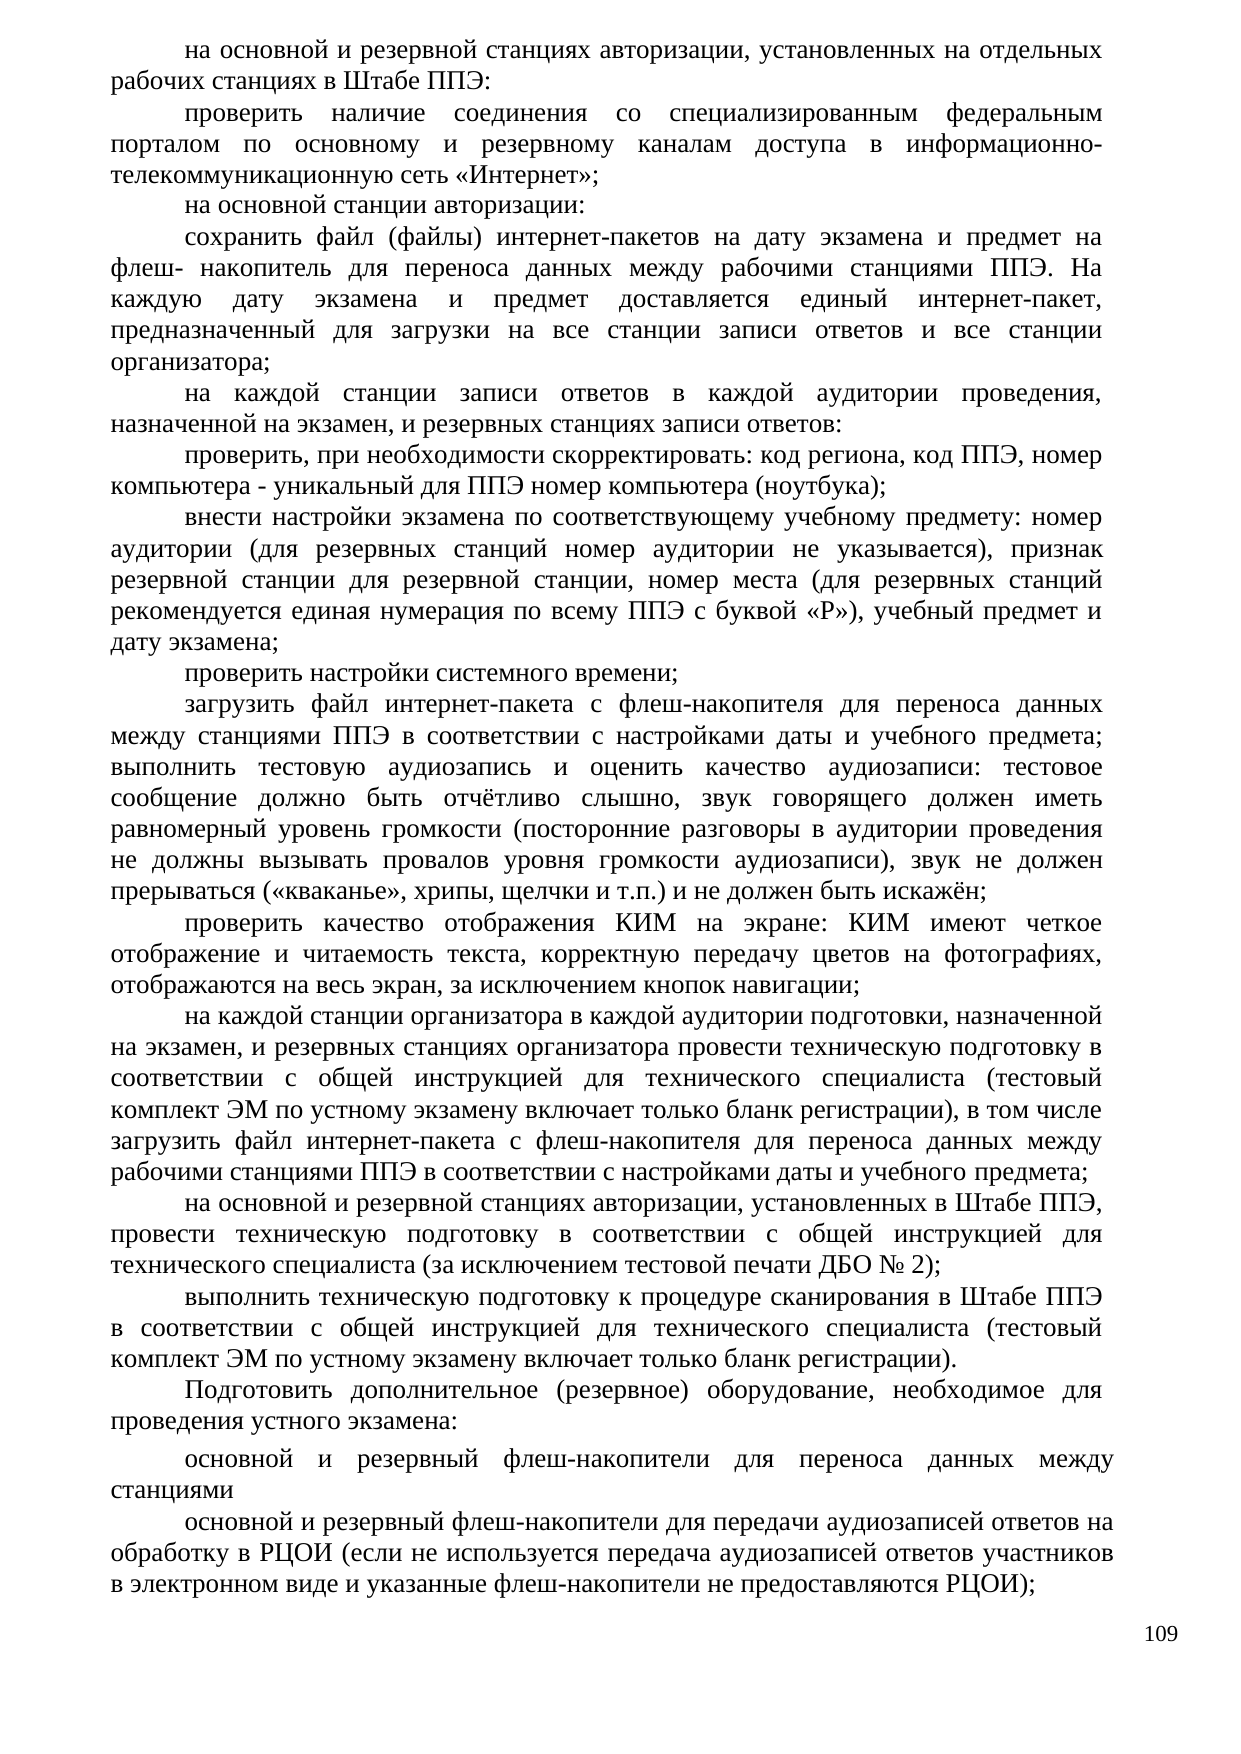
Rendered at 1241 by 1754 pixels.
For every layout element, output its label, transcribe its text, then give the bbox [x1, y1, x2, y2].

text внести настройки экзамена по соответствующему учебному предмету: номер аудитории (для резервных станций номер аудитории не указывается), признак резервной станции для резервной станции, номер места (для резервных станций рекомендуется единая нумерация по всему ППЭ с буквой «Р»), учебный предмет и дату экзамена; [110, 501, 1104, 656]
text проверить наличие соединения со специализированным федеральным порталом по основному и резервному каналам доступа в информационно-телекоммуникационную сеть «Интернет»; [110, 96, 1104, 189]
text загрузить файл интернет-пакета с флеш-накопителя для переноса данных между станциями ППЭ в соответствии с настройками даты и учебного предмета; выполнить тестовую аудиозапись и оценить качество аудиозаписи: тестовое сообщение должно быть отчётливо слышно, звук говорящего должен иметь равномерный уровень громкости (посторонние разговоры в аудитории проведения не должны вызывать провалов уровня громкости аудиозаписи), звук не должен прерываться («кваканье», хрипы, щелчки и т.п.) и не должен быть искажён; [110, 688, 1104, 906]
text на основной станции авторизации: [110, 189, 1115, 220]
text проверить настройки системного времени; [110, 657, 1115, 688]
text на каждой станции организатора в каждой аудитории подготовки, назначенной на экзамен, и резервных станциях организатора провести техническую подготовку в соответствии с общей инструкцией для технического специалиста (тестовый комплект ЭМ по устному экзамену включает только бланк регистрации), в том числе загрузить файл интернет-пакета с флеш-накопителя для переноса данных между рабочими станциями ППЭ в соответствии с настройками даты и учебного предмета; [110, 999, 1104, 1186]
text на основной и резервной станциях авторизации, установленных в Штабе ППЭ, провести техническую подготовку в соответствии с общей инструкцией для технического специалиста (за исключением тестовой печати ДБО № 2); [110, 1186, 1104, 1279]
text на основной и резервной станциях авторизации, установленных на отдельных рабочих станциях в Штабе ППЭ: [110, 33, 1104, 95]
text сохранить файл (файлы) интернет-пакетов на дату экзамена и предмет на флеш- накопитель для переноса данных между рабочими станциями ППЭ. На каждую дату экзамена и предмет доставляется единый интернет-пакет, предназначенный для загрузки на все станции записи ответов и все станции организатора; [110, 220, 1104, 376]
text проверить, при необходимости скорректировать: код региона, код ППЭ, номер компьютера - уникальный для ППЭ номер компьютера (ноутбука); [110, 438, 1103, 501]
text Подготовить дополнительное (резервное) оборудование, необходимое для проведения устного экзамена: [110, 1373, 1103, 1435]
text проверить качество отображения КИМ на экране: КИМ имеют четкое отображение и читаемость текста, корректную передачу цветов на фотографиях, отображаются на весь экран, за исключением кнопок навигации; [110, 906, 1103, 999]
text на каждой станции записи ответов в каждой аудитории проведения, назначенной на экзамен, и резервных станциях записи ответов: [110, 376, 1103, 438]
text основной и резервный флеш-накопители для переноса данных между станциями [110, 1442, 1115, 1505]
text основной и резервный флеш-накопители для передачи аудиозаписей ответов на обработку в РЦОИ (если не используется передача аудиозаписей ответов участников в электронном виде и указанные флеш-накопители не предоставляются РЦОИ); [110, 1505, 1115, 1598]
text выполнить техническую подготовку к процедуре сканирования в Штабе ППЭ в соответствии с общей инструкцией для технического специалиста (тестовый комплект ЭМ по устному экзамену включает только бланк регистрации). [110, 1279, 1104, 1373]
